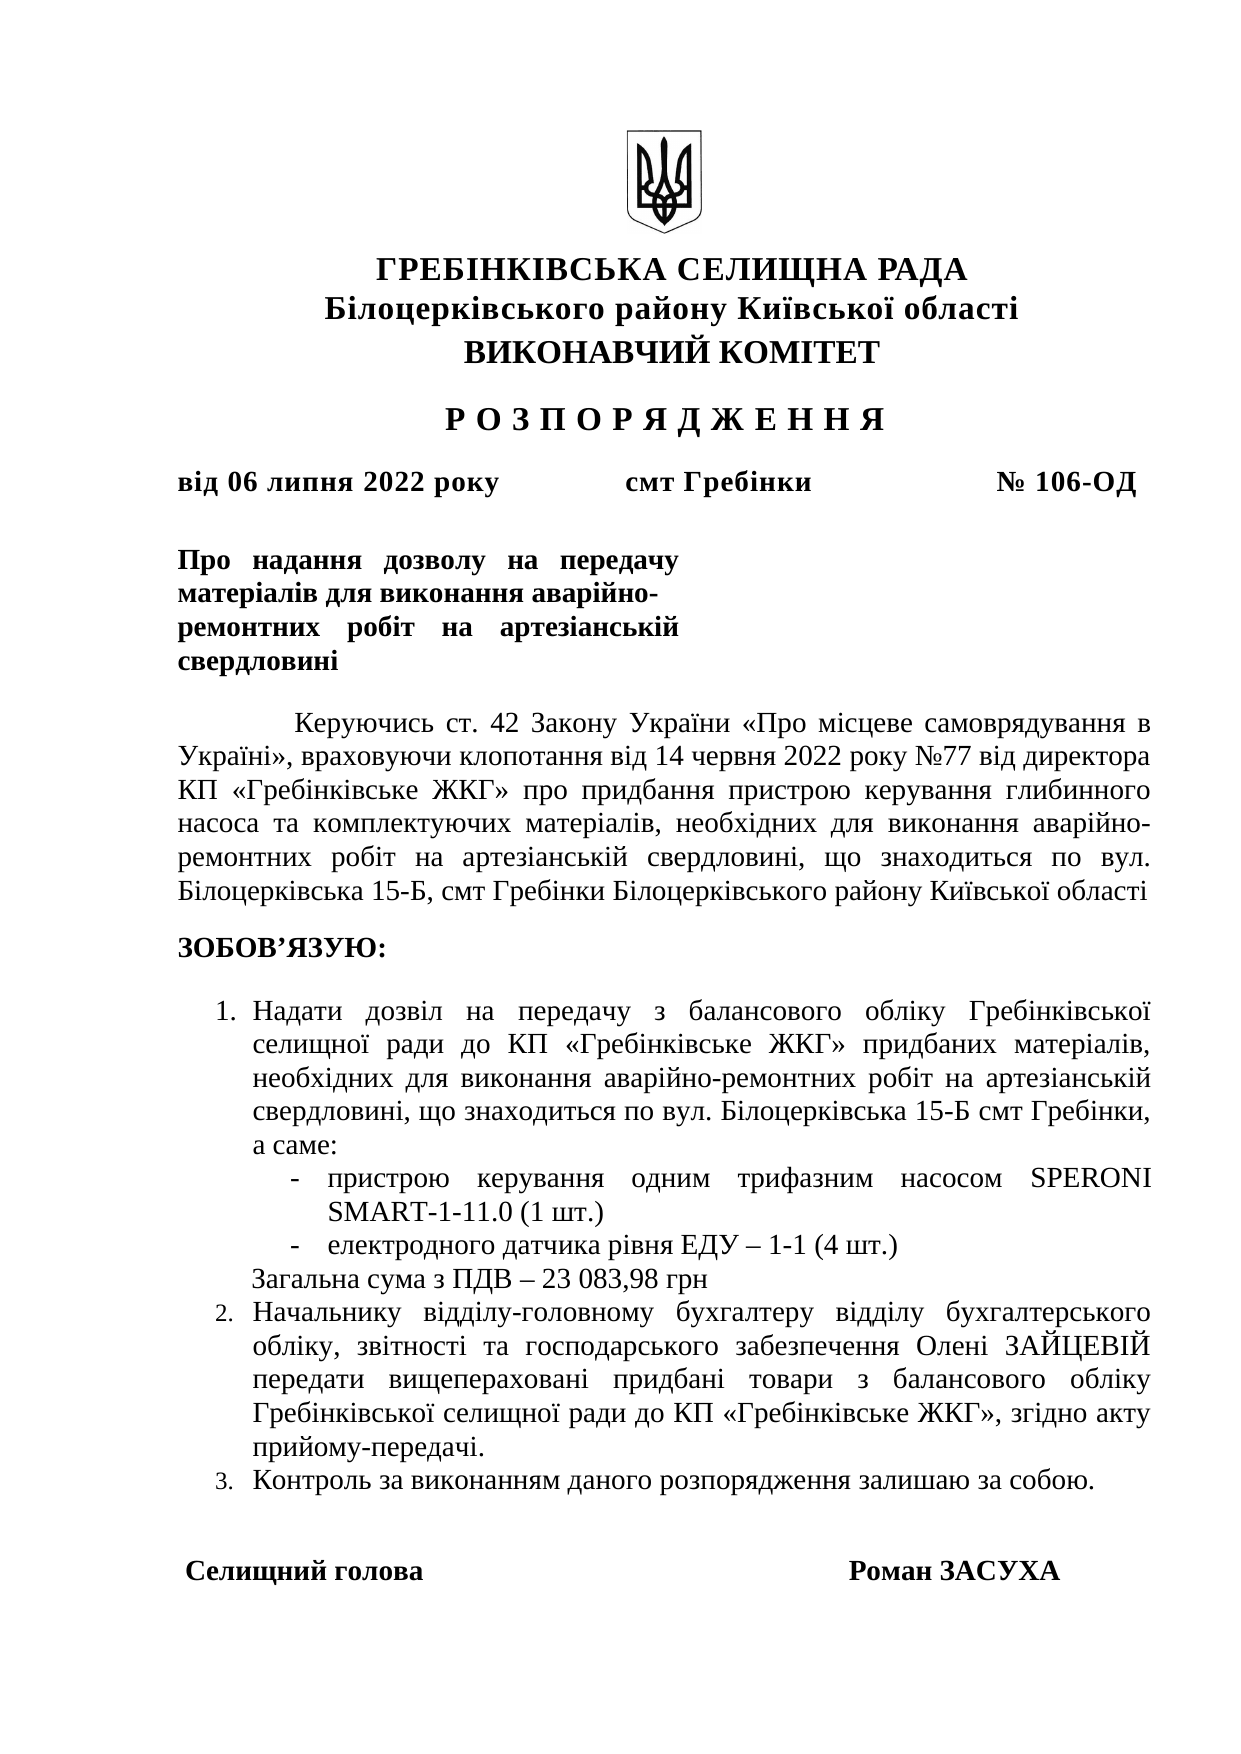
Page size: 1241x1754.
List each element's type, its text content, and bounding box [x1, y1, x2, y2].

list Контроль за виконанням даного розпорядження залишаю за собою. [215, 1462, 1152, 1496]
text ЗОБОВ’ЯЗУЮ: [177, 930, 1152, 964]
text ВИКОНАВЧИЙ КОМІТЕТ [177, 332, 1166, 370]
text від 06 липня 2022 року смт Гребінки № 106-ОД [177, 464, 1152, 498]
text Р О З П О Р Я Д Ж E Н Н Я [177, 399, 1152, 438]
picture [626, 130, 702, 234]
list електродного датчика рівня ЕДУ – 1-1 (4 шт.) [290, 1227, 1152, 1261]
text ремонтних робіт на артезіанській свердловині [177, 609, 679, 676]
text Селищний голова Роман ЗАСУХАМарина ІЩЕНКО [177, 1553, 1152, 1616]
text Білоцeрківського району Київської області [177, 288, 1166, 326]
text Загальна сума з ПДВ – 23 083,98 грн [251, 1261, 1152, 1294]
text ГРEБІНКІВСЬКА СEЛИЩНА РАДА [177, 249, 1166, 288]
text Про надання дозволу на передачу матеріалів для виконання аварійно- [177, 542, 679, 609]
list пристрою керування одним трифазним насосом SPERONІ SMART-1-11.0 (1 шт.) [290, 1160, 1152, 1227]
list Надати дозвіл на передачу з балансового обліку Гребінківської селищної ради до КП «Гребінківське ЖКГ» придбаних матеріалів, необхідних для виконання аварійно-ремонтних робіт на артезіанській свердловині, що знаходиться по вул. Білоцерківська 15-Б смт Гребінки, а саме: [215, 993, 1152, 1160]
list Начальнику відділу-головному бухгалтеру відділу бухгалтерського обліку, звітності та господарського забезпечення Олені ЗАЙЦЕВІЙ передати вищепераховані придбані товари з балансового обліку Гребінківської селищної ради до КП «Гребінківське ЖКГ», згідно акту прийому-передачі. [215, 1294, 1152, 1462]
text Керуючись ст. 42 Закону України «Про місцеве самоврядування в Україні», враховуючи клопотання від 14 червня 2022 року №77 від директора КП «Гребінківське ЖКГ» про придбання пристрою керування глибинного насоса та комплектуючих матеріалів, необхідних для виконання аварійно-ремонтних робіт на артезіанській свердловині, що знаходиться по вул. Білоцерківська 15-Б, смт Гребінки Білоцерківського району Київської області [177, 705, 1152, 906]
